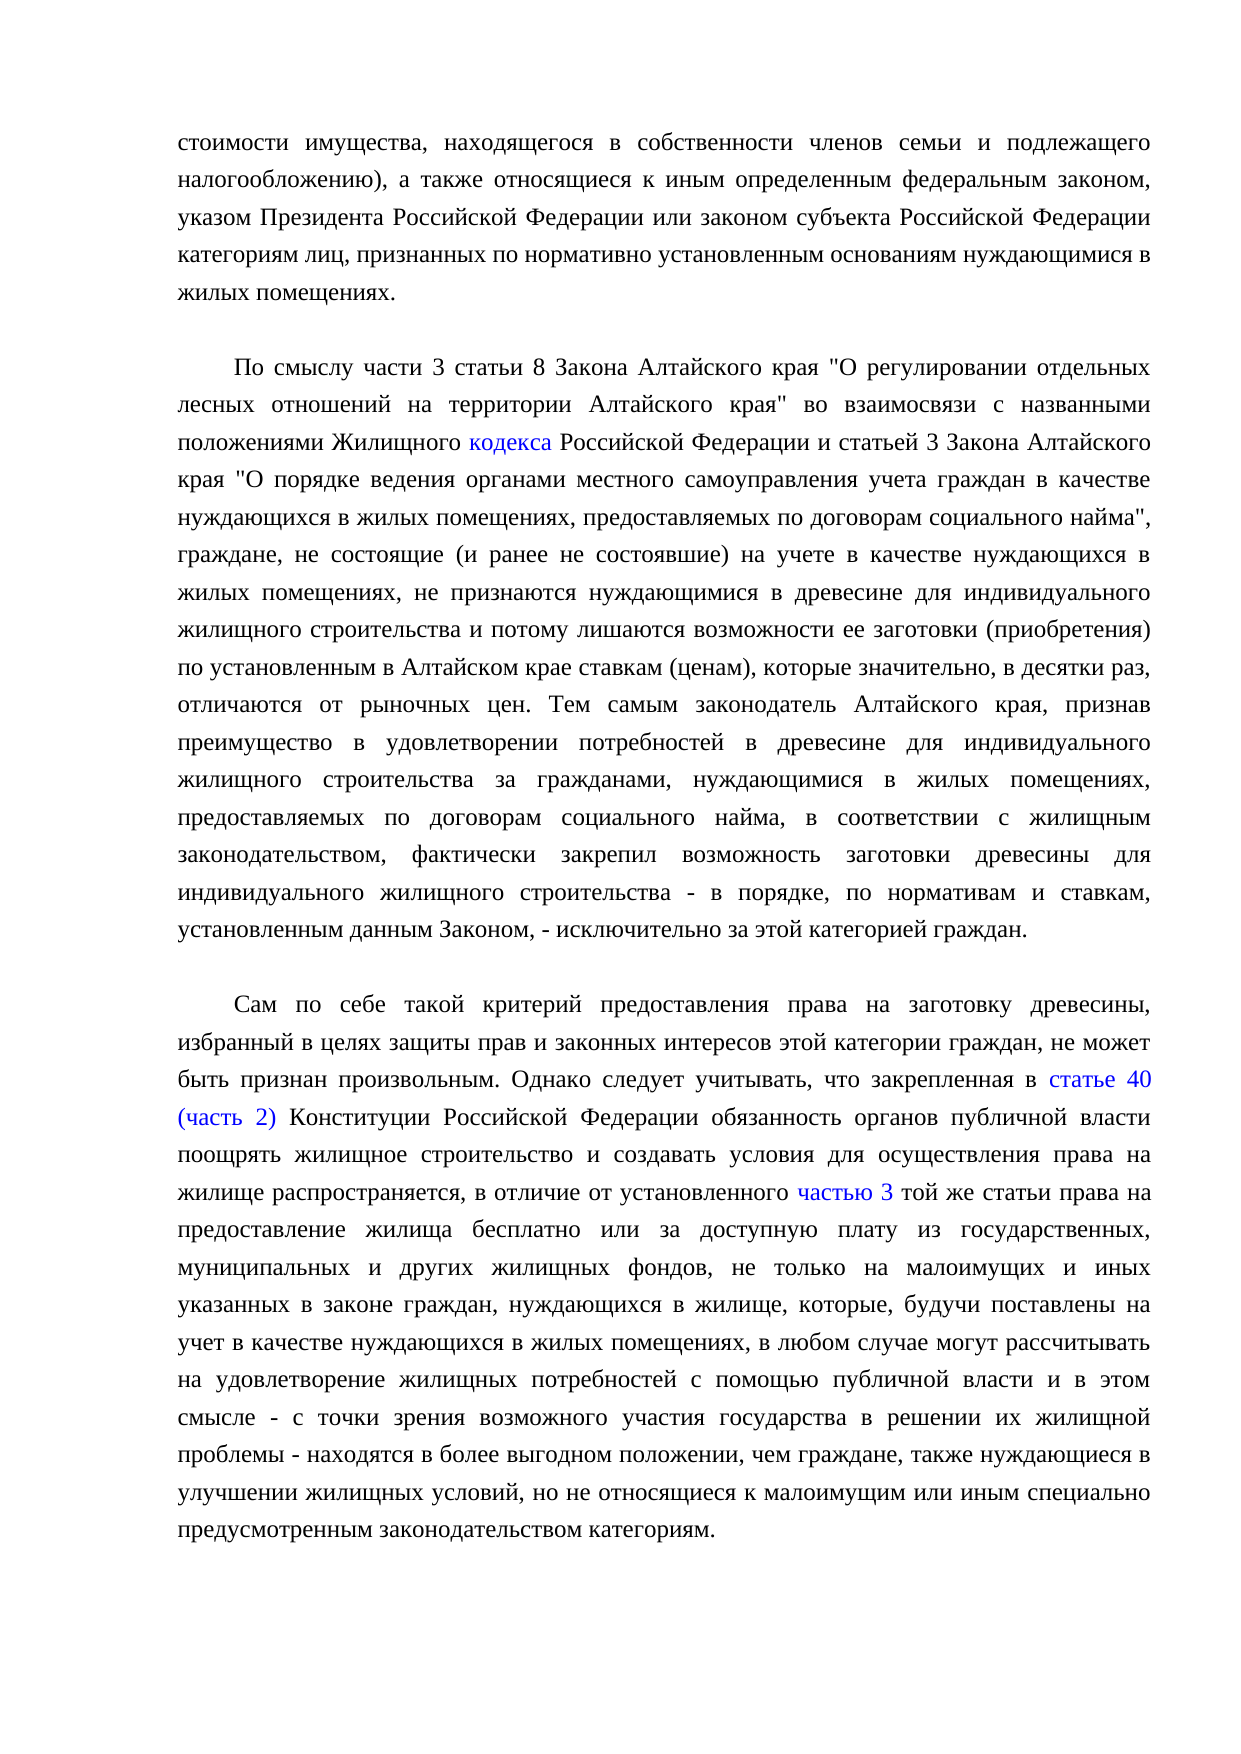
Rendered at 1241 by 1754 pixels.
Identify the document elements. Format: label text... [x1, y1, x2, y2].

text Сам по себе такой критерий предоставления права на заготовку древесины, избранный в целях защиты прав и законных интересов этой категории граждан, не может быть признан произвольным. Однако следует учитывать, что закрепленная в статье 40 (часть 2) Конституции Российской Федерации обязанность органов публичной власти поощрять жилищное строительство и создавать условия для осуществления права на жилище распространяется, в отличие от установленного частью 3 той же статьи права на предоставление жилища бесплатно или за доступную плату из государственных, муниципальных и других жилищных фондов, не только на малоимущих и иных указанных в законе граждан, нуждающихся в жилище, которые, будучи поставлены на учет в качестве нуждающихся в жилых помещениях, в любом случае могут рассчитывать на удовлетворение жилищных потребностей с помощью публичной власти и в этом смысле - с точки зрения возможного участия государства в решении их жилищной проблемы - находятся в более выгодном положении, чем граждане, также нуждающиеся в улучшении жилищных условий, но не относящиеся к малоимущим или иным специально предусмотренным законодательством категориям. [177, 981, 1152, 1543]
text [177, 118, 1152, 306]
text По смыслу части 3 статьи 8 Закона Алтайского края "О регулировании отдельных лесных отношений на территории Алтайского края" во взаимосвязи с названными положениями Жилищного кодекса Российской Федерации и статьей 3 Закона Алтайского края "О порядке ведения органами местного самоуправления учета граждан в качестве нуждающихся в жилых помещениях, предоставляемых по договорам социального найма", граждане, не состоящие (и ранее не состоявшие) на учете в качестве нуждающихся в жилых помещениях, не признаются нуждающимися в древесине для индивидуального жилищного строительства и потому лишаются возможности ее заготовки (приобретения) по установленным в Алтайском крае ставкам (ценам), которые значительно, в десятки раз, отличаются от рыночных цен. Тем самым законодатель Алтайского края, признав преимущество в удовлетворении потребностей в древесине для индивидуального жилищного строительства за гражданами, нуждающимися в жилых помещениях, предоставляемых по договорам социального найма, в соответствии с жилищным законодательством, фактически закрепил возможность заготовки древесины для индивидуального жилищного строительства - в порядке, по нормативам и ставкам, установленным данным Законом, - исключительно за этой категорией граждан. [177, 343, 1152, 943]
